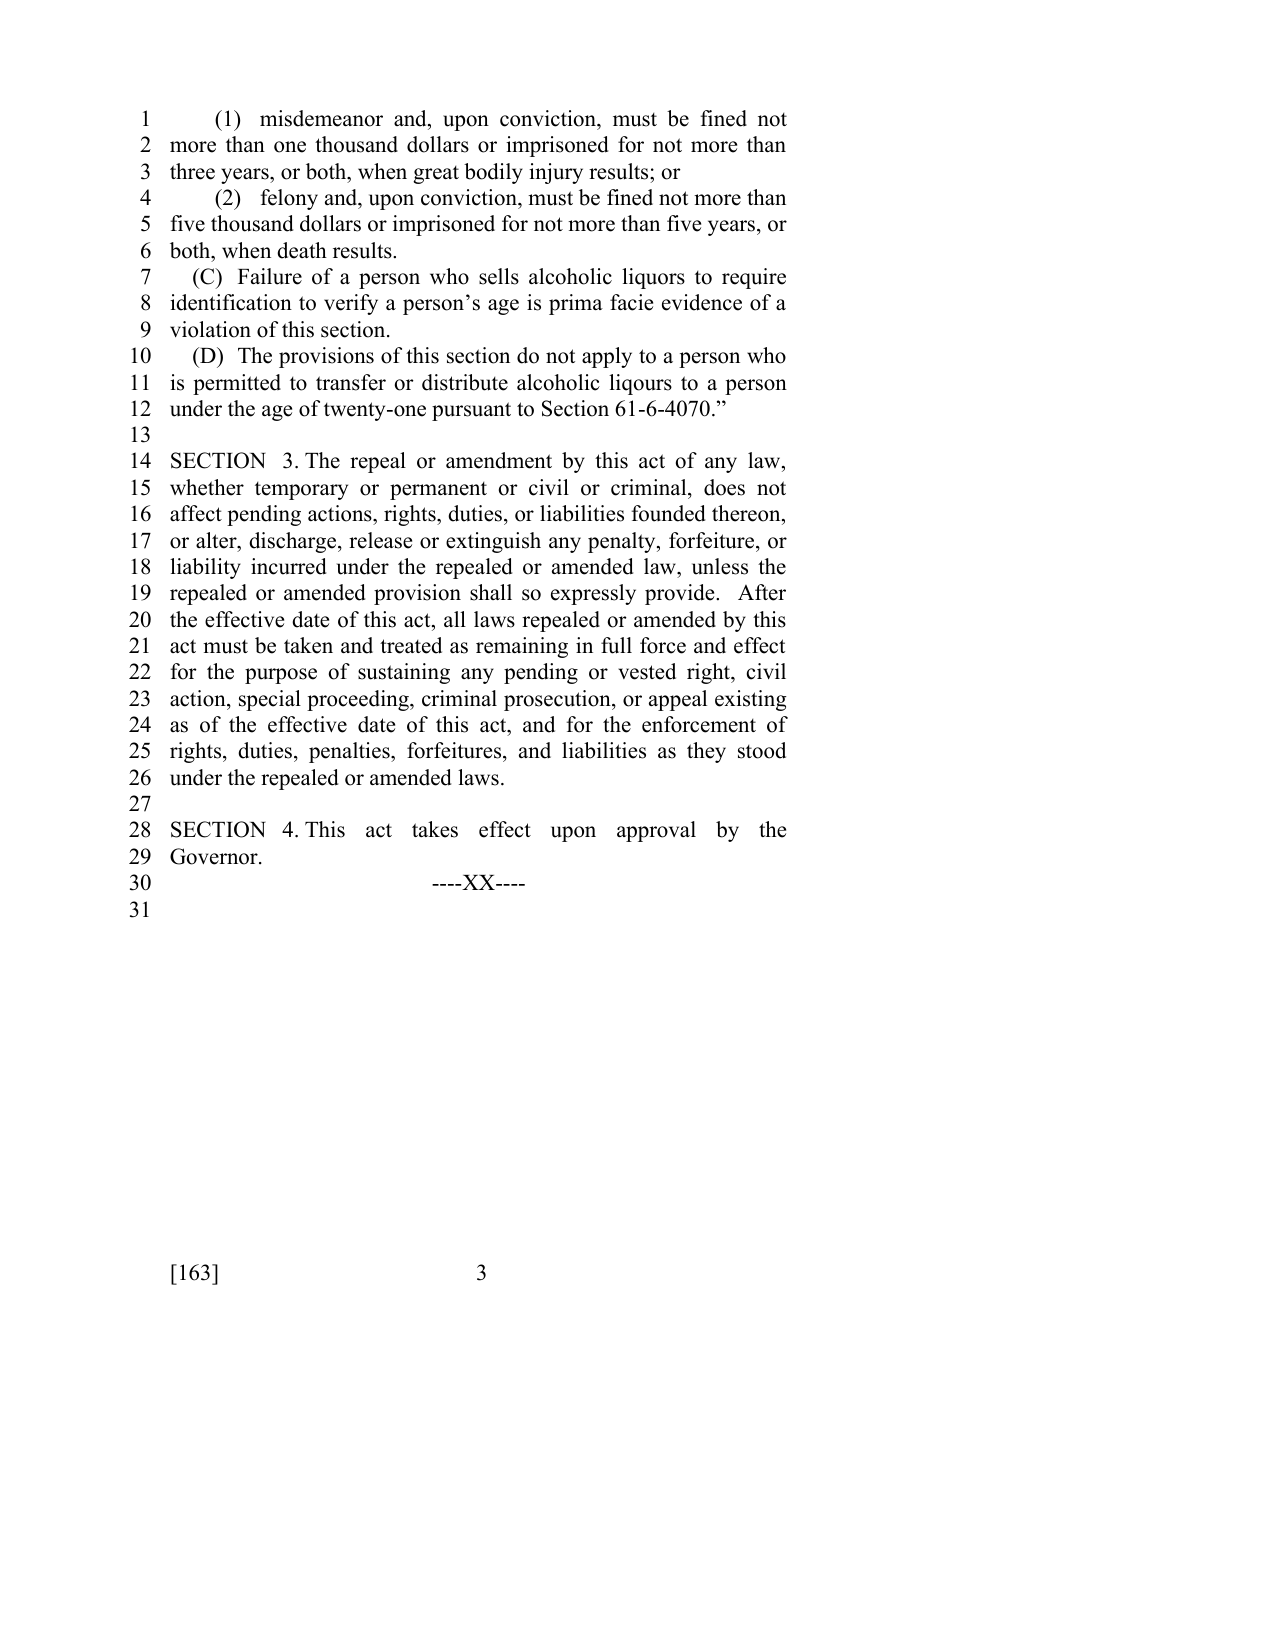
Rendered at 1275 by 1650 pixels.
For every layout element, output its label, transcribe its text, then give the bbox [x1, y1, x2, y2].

text SECTION 4. This act takes effect upon approval by the Governor. [169, 817, 787, 869]
text (C) Failure of a person who sells alcoholic liquors to require identification to verify a person’s age is prima facie evidence of a violation of this section. [169, 263, 787, 342]
text (1) misdemeanor and, upon conviction, must be fined not more than one thousand dollars or imprisoned for not more than three years, or both, when great bodily injury results; or [169, 105, 787, 184]
text (D) The provisions of this section do not apply to a person who is permitted to transfer or distribute alcoholic liqours to a person under the age of twenty-one pursuant to Section 61-6-4070.” [169, 342, 787, 421]
text SECTION 3. The repeal or amendment by this act of any law, whether temporary or permanent or civil or criminal, does not affect pending actions, rights, duties, or liabilities founded thereon, or alter, discharge, release or extinguish any penalty, forfeiture, or liability incurred under the repealed or amended law, unless the repealed or amended provision shall so expressly provide. After the effective date of this act, all laws repealed or amended by this act must be taken and treated as remaining in full force and effect for the purpose of sustaining any pending or vested right, civil action, special proceeding, criminal prosecution, or appeal existing as of the effective date of this act, and for the enforcement of rights, duties, penalties, forfeitures, and liabilities as they stood under the repealed or amended laws. [169, 448, 787, 790]
text ----XX---- [169, 869, 787, 896]
text (2) felony and, upon conviction, must be fined not more than five thousand dollars or imprisoned for not more than five years, or both, when death results. [169, 184, 787, 263]
